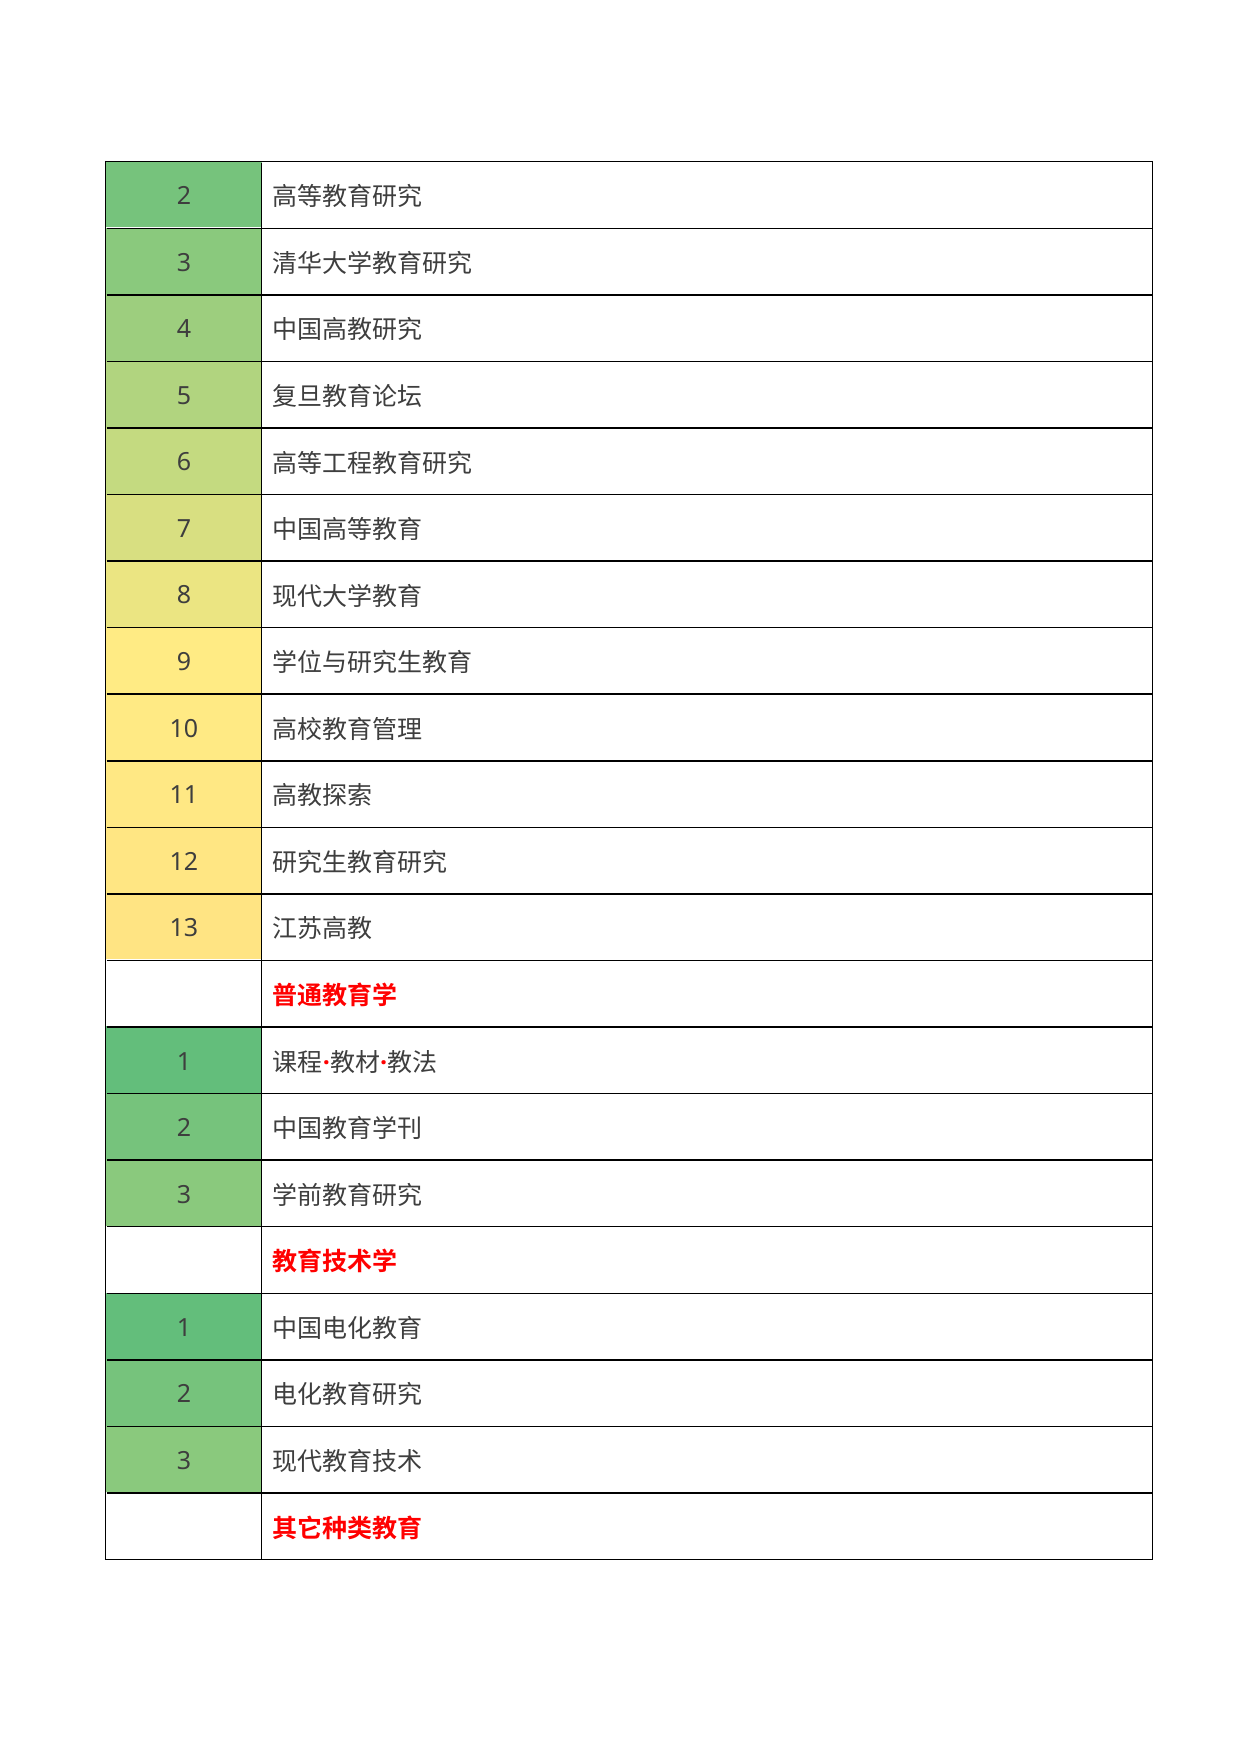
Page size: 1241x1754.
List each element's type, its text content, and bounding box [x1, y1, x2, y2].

table_cell [106, 961, 261, 1026]
table_cell 学前教育研究 [262, 1161, 1152, 1226]
table_cell 3 [106, 229, 261, 294]
table_cell 研究生教育研究 [262, 828, 1152, 893]
table_cell 5 [106, 362, 261, 427]
table_cell 4 [106, 295, 261, 361]
table_cell 学位与研究生教育 [262, 628, 1152, 693]
table_cell 江苏高教 [262, 895, 1152, 959]
table_cell 3 [106, 1427, 261, 1492]
table_cell 普通教育学 [262, 961, 1152, 1026]
table_cell 高等教育研究 [262, 162, 1152, 227]
table_cell 12 [106, 828, 261, 893]
table_cell 9 [106, 628, 261, 693]
table_cell [106, 1227, 261, 1292]
table_cell 1 [106, 1027, 261, 1093]
table_cell 2 [106, 162, 261, 227]
table_cell 清华大学教育研究 [262, 229, 1152, 294]
table_cell 6 [106, 428, 261, 494]
table_cell 高教探索 [262, 762, 1152, 826]
table_cell 2 [106, 1360, 261, 1426]
table_cell 2 [106, 1094, 261, 1159]
table_cell 现代教育技术 [262, 1427, 1152, 1492]
table_cell 7 [106, 495, 261, 560]
table_cell 1 [106, 1294, 261, 1359]
table_cell 3 [106, 1160, 261, 1226]
table_cell 其它种类教育 [262, 1494, 1152, 1559]
table_cell 10 [106, 694, 261, 760]
table_cell 电化教育研究 [262, 1361, 1152, 1426]
table_cell 现代大学教育 [262, 562, 1152, 627]
table_cell 复旦教育论坛 [262, 362, 1152, 427]
table_cell [106, 1493, 261, 1559]
table_cell 课程·教材·教法 [262, 1028, 1152, 1093]
table_cell 高校教育管理 [262, 695, 1152, 760]
table_cell 中国高等教育 [262, 495, 1152, 560]
table_cell 高等工程教育研究 [262, 429, 1152, 494]
table_cell 教育技术学 [262, 1227, 1152, 1292]
table_cell 11 [106, 761, 261, 826]
table_cell 中国电化教育 [262, 1294, 1152, 1359]
table_cell 中国高教研究 [262, 296, 1152, 361]
table_cell 13 [106, 894, 261, 959]
table_cell 8 [106, 561, 261, 627]
table_cell 中国教育学刊 [262, 1094, 1152, 1159]
